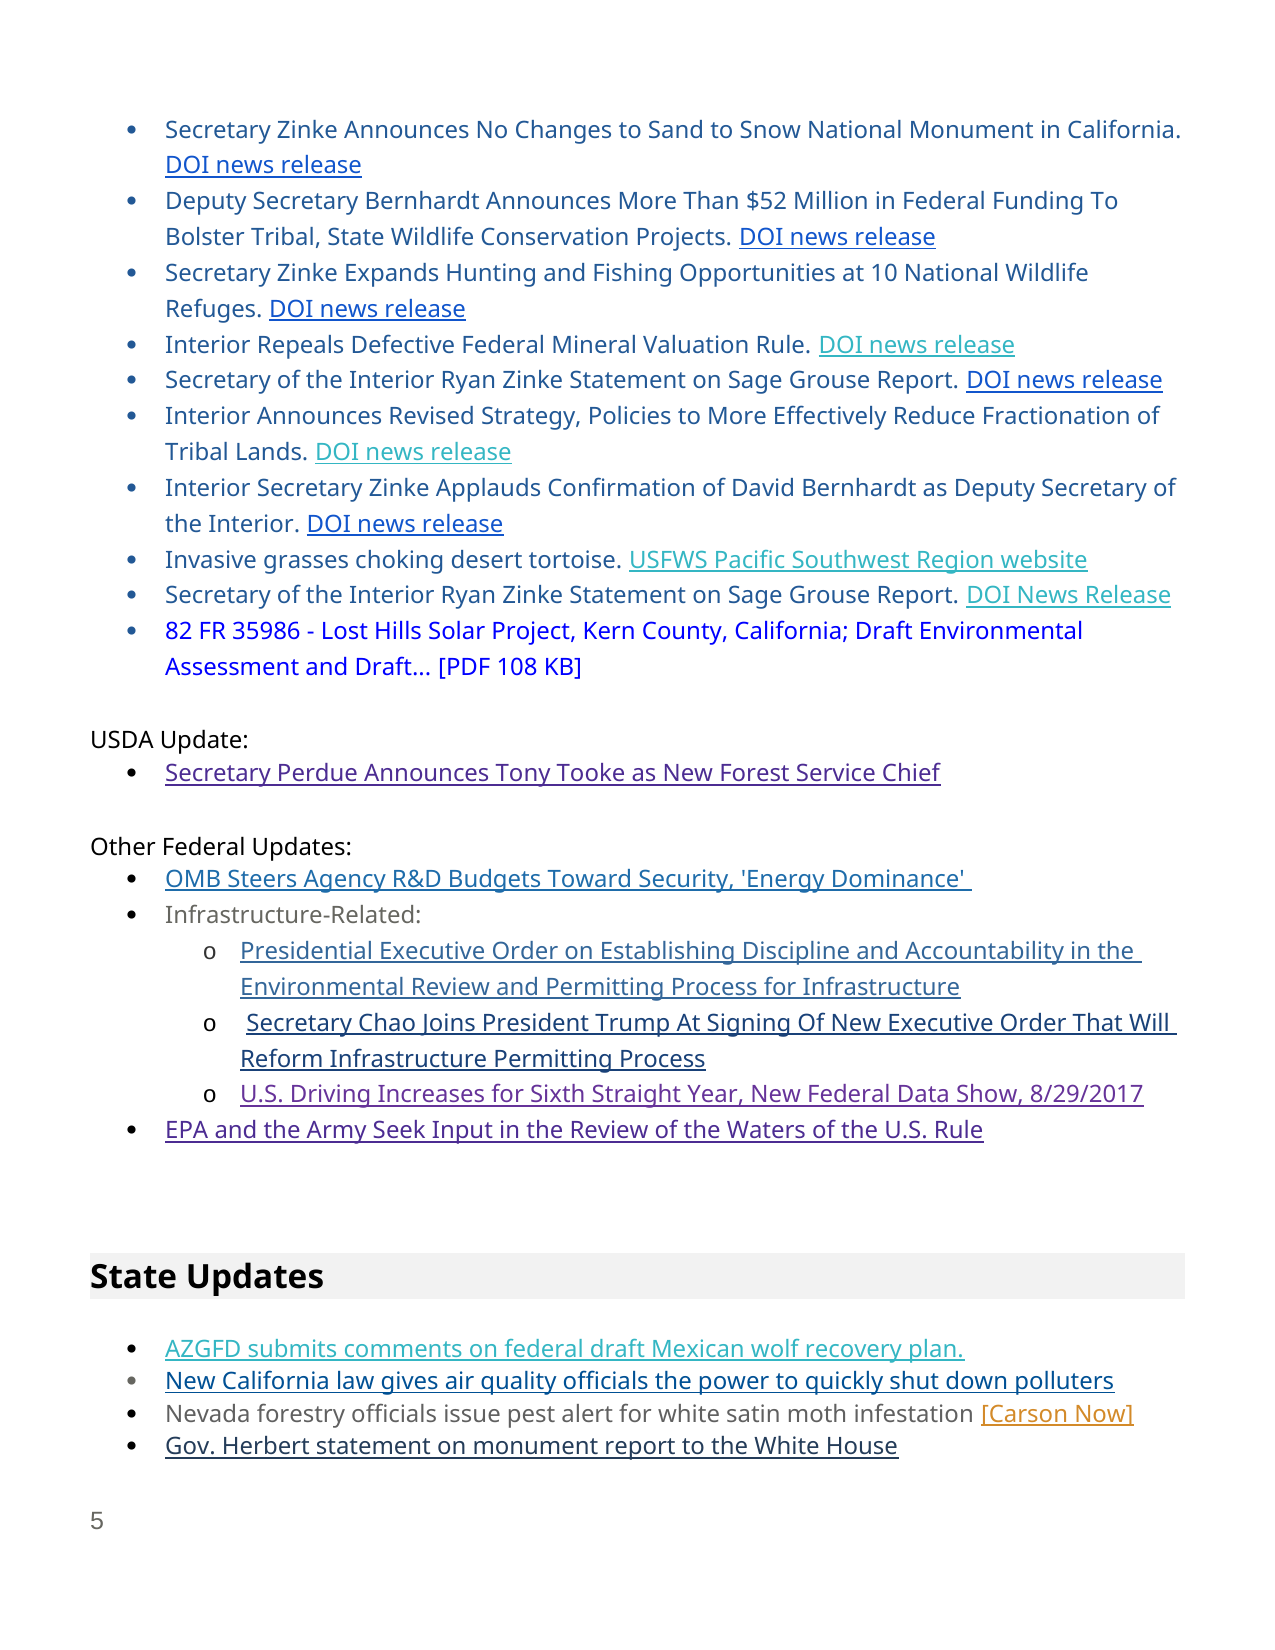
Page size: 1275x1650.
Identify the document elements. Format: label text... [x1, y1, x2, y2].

list Gov. Herbert statement on monument report to the White House [127, 1429, 1185, 1462]
subtitle State Updates [90, 1253, 1185, 1299]
list Deputy Secretary Bernhardt Announces More Than $52 Million in Federal Funding To Bolster Tribal, State Wildlife Conservation Projects. DOI news release [127, 184, 1185, 253]
list Invasive grasses choking desert tortoise. USFWS Pacific Southwest Region website [127, 542, 1185, 575]
list Secretary Perdue Announces Tony Tooke as New Forest Service Chief [127, 756, 1185, 788]
list OMB Steers Agency R&D Budgets Toward Security, 'Energy Dominance' [127, 862, 1185, 894]
list Secretary Zinke Expands Hunting and Fishing Opportunities at 10 National Wildlife Refuges. DOI news release [127, 256, 1185, 324]
subtitle Other Federal Updates: [90, 829, 1185, 862]
list U.S. Driving Increases for Sixth Straight Year, New Federal Data Show, 8/29/2017 [202, 1077, 1185, 1110]
list Secretary of the Interior Ryan Zinke Statement on Sage Grouse Report. DOI News Release [127, 578, 1185, 611]
list New California law gives air quality officials the power to quickly shut down polluters [127, 1364, 1185, 1397]
text USDA Update: [90, 723, 1185, 756]
list AZGFD submits comments on federal draft Mexican wolf recovery plan. [127, 1331, 1185, 1364]
list Secretary Chao Joins President Trump At Signing Of New Executive Order That Will Reform Infrastructure Permitting Process [202, 1005, 1185, 1074]
list EPA and the Army Seek Input in the Review of the Waters of the U.S. Rule [127, 1113, 1185, 1146]
list Interior Secretary Zinke Applauds Confirmation of David Bernhardt as Deputy Secretary of the Interior. DOI news release [127, 471, 1185, 539]
list Interior Repeals Defective Federal Mineral Valuation Rule. DOI news release [127, 327, 1185, 360]
list 82 FR 35986 - Lost Hills Solar Project, Kern County, California; Draft Environmental Assessment and Draft... [PDF 108 KB] [127, 614, 1185, 683]
list Nevada forestry officials issue pest alert for white satin moth infestation [Carson Now] [981, 1397, 1185, 1429]
list Infrastructure-Related: [127, 898, 1185, 930]
list Presidential Executive Order on Establishing Discipline and Accountability in the Environmental Review and Permitting Process for Infrastructure [202, 933, 1185, 1002]
list Secretary Zinke Announces No Changes to Sand to Snow National Monument in California. DOI news release [127, 112, 1185, 181]
list Secretary of the Interior Ryan Zinke Statement on Sage Grouse Report. DOI news release [127, 363, 1185, 396]
list Interior Announces Revised Strategy, Policies to More Effectively Reduce Fractionation of Tribal Lands. DOI news release [127, 399, 1185, 468]
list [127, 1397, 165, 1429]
